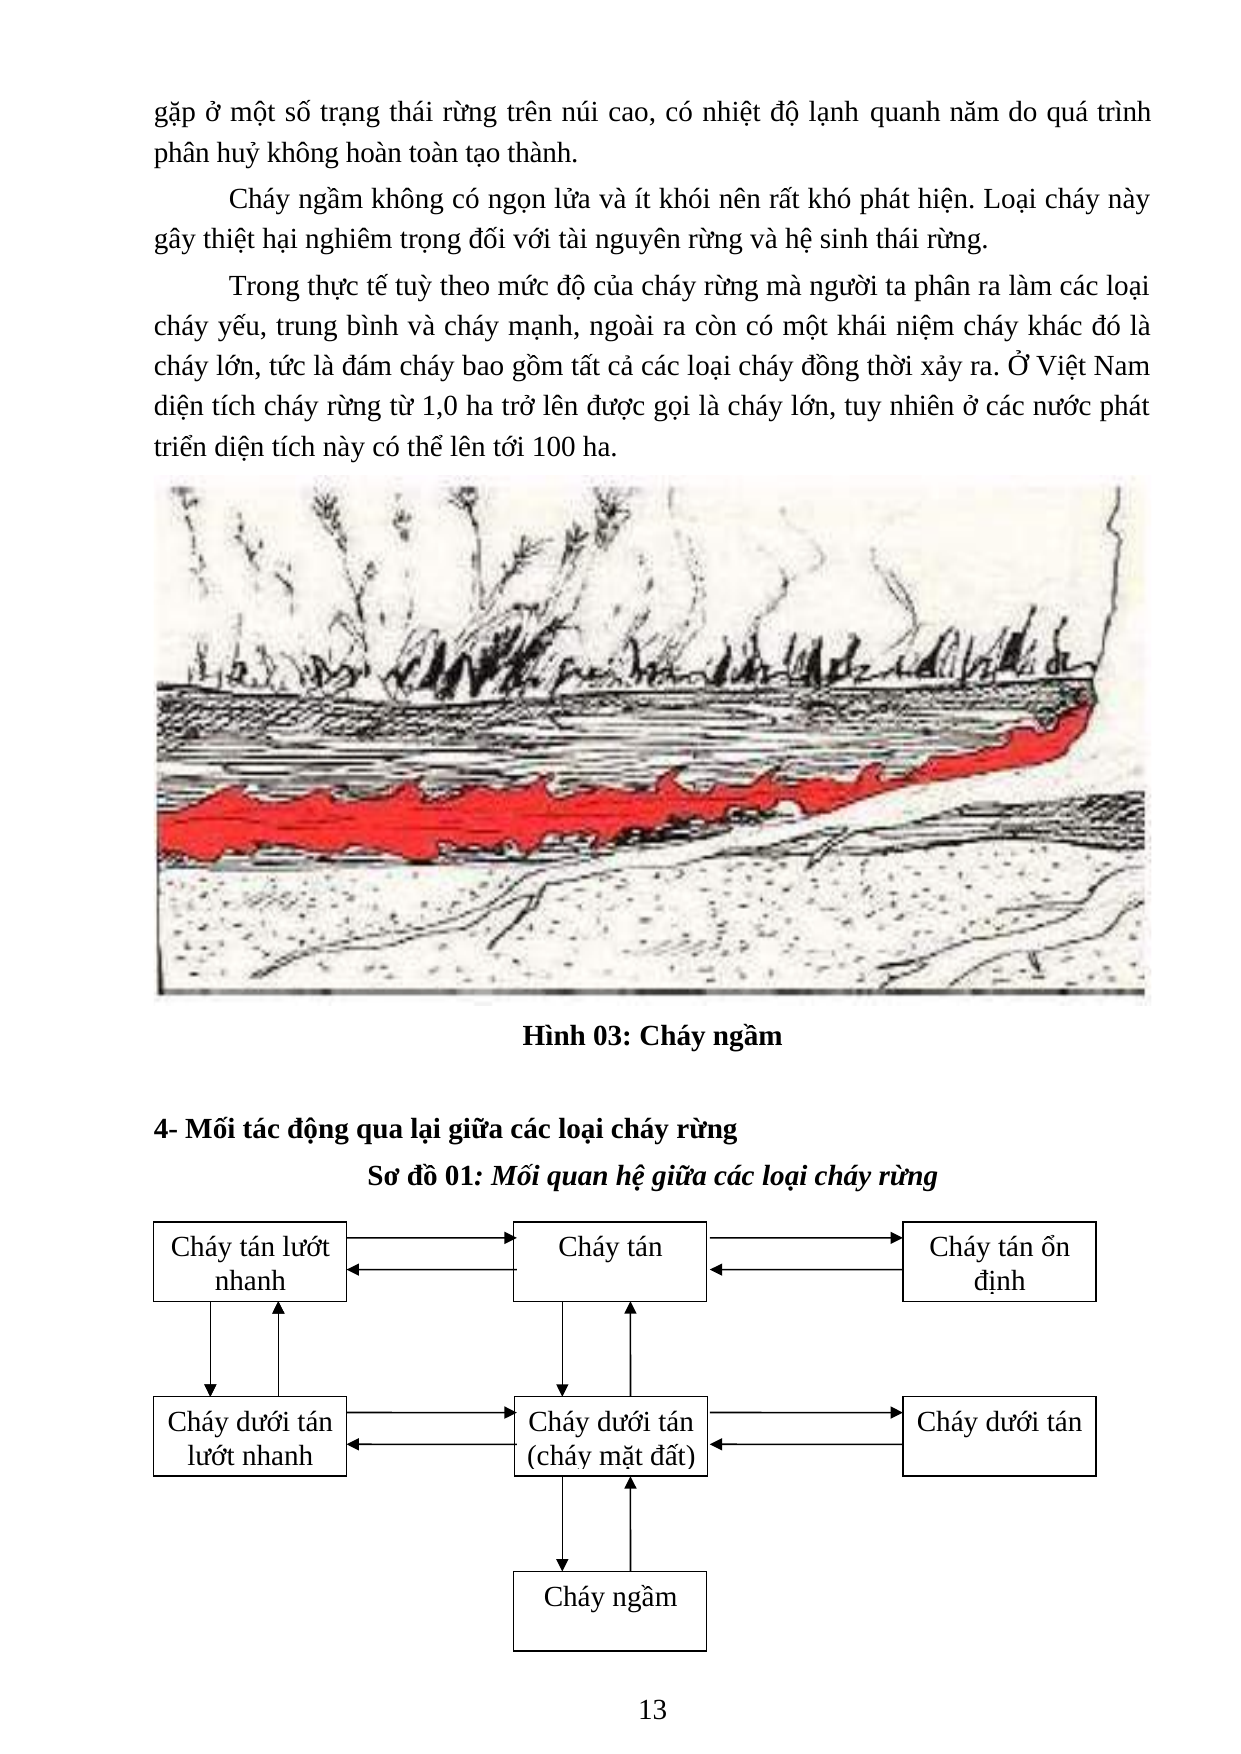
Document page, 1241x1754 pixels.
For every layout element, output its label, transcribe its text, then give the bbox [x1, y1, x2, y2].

text 4- Mối tác động qua lại giữa các loại cháy rừng [153, 1111, 1152, 1145]
text Cháy ngầm không có ngọn lửa và ít khói nên rất khó phát hiện. Loại cháy này gây thiệt hại nghiêm trọng đối với tài nguyên rừng và hệ sinh thái rừng. [153, 181, 1152, 255]
picture [153, 475, 1152, 1006]
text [153, 94, 1152, 168]
text Hình 03: Cháy ngầm [153, 1018, 1152, 1052]
text Trong thực tế tuỳ theo mức độ của cháy rừng mà người ta phân ra làm các loại cháy yếu, trung bình và cháy mạnh, ngoài ra còn có một khái niệm cháy khác đó là cháy lớn, tức là đám cháy bao gồm tất cả các loại cháy đồng thời xảy ra. Ở Việt diện tích cháy rừng từ 1,0 ha trở lên được gọi là cháy lớn, tuy nhiên ở các nước phát triển diện tích này có thể lên tới 100 ha. [153, 268, 1152, 462]
text Sơ đồ 01: Mối quan hệ giữa các loại cháy rừng [153, 1158, 1152, 1191]
